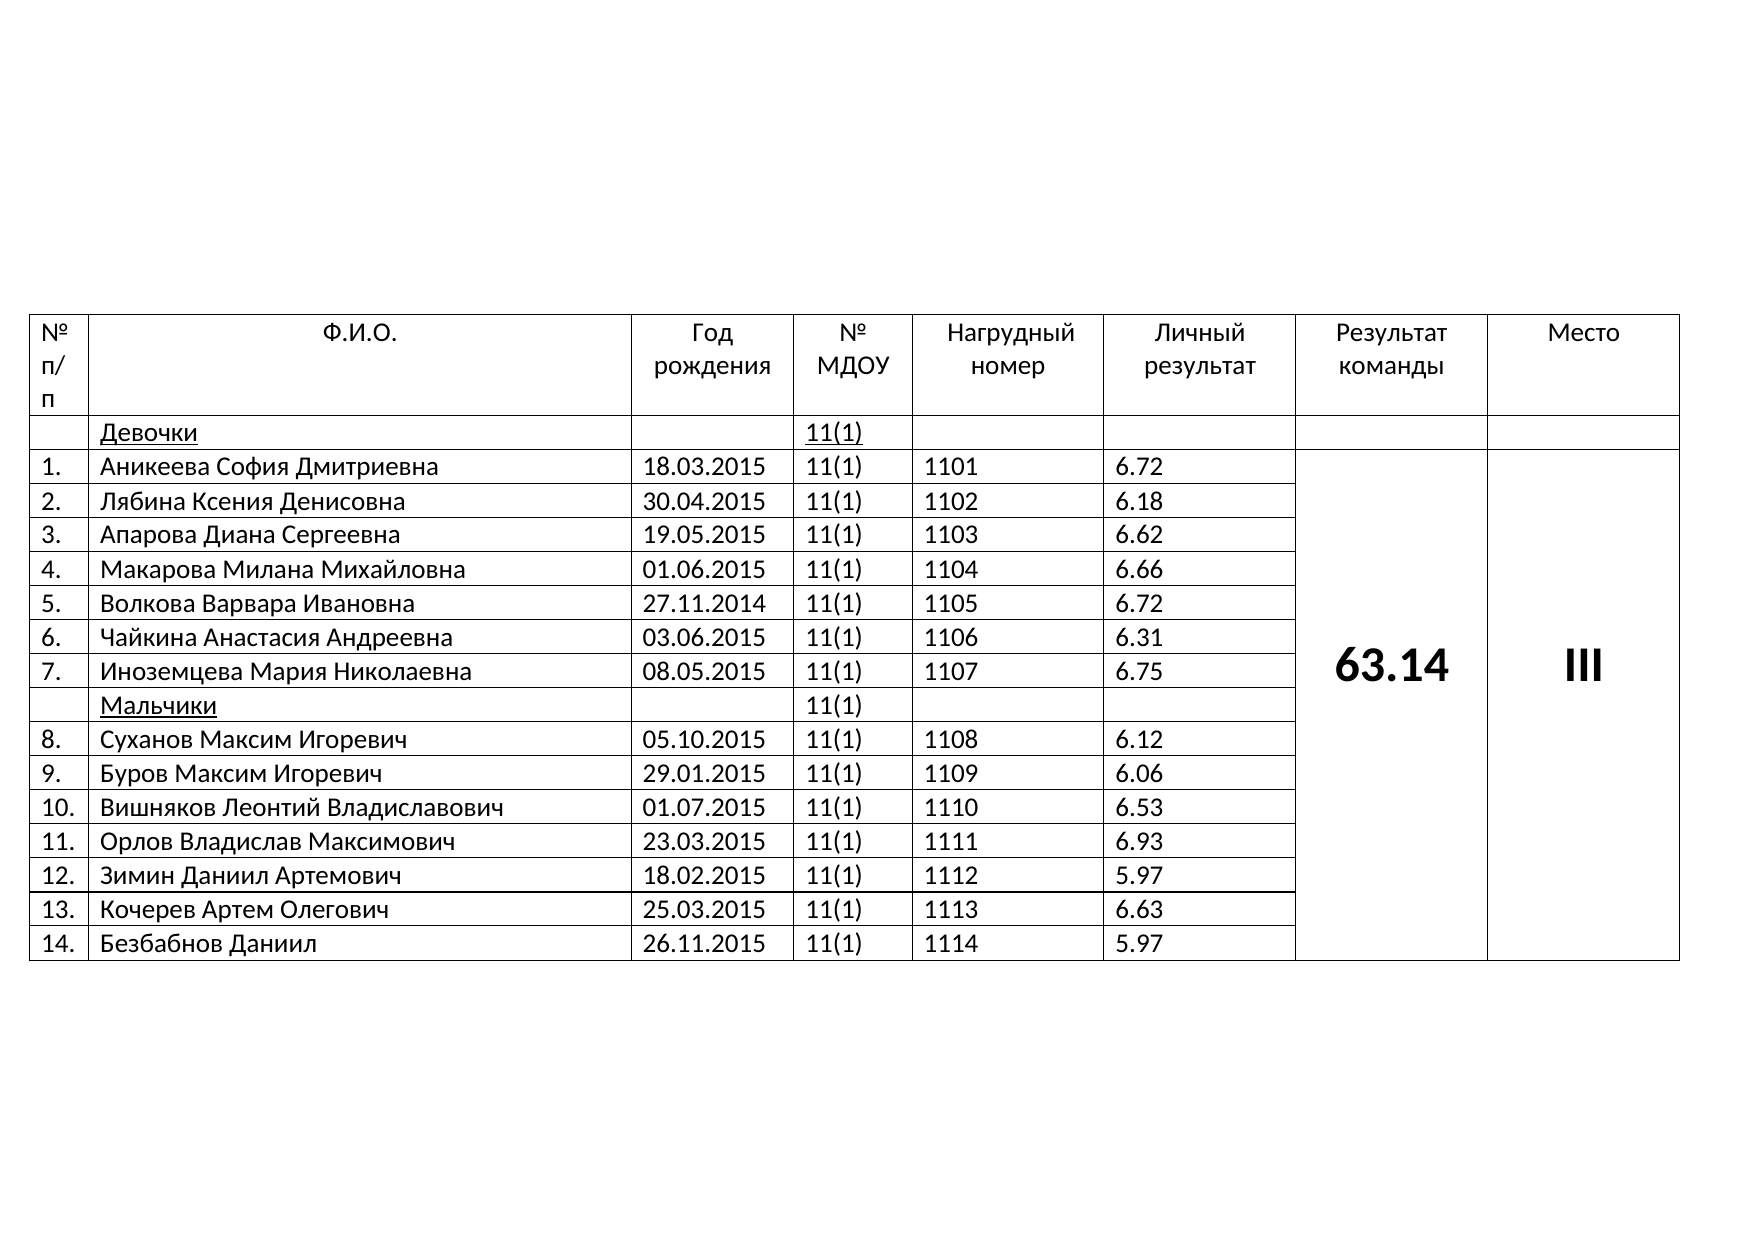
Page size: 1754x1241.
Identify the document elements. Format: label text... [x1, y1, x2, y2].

table_cell 23.03.2015 [632, 824, 793, 857]
table_cell III [1488, 450, 1679, 959]
table_cell Зимин Даниил Артемович [89, 858, 631, 891]
table_cell Буров Максим Игоревич [89, 756, 631, 789]
table_cell 13. [30, 893, 88, 925]
table_cell 11(1) [794, 722, 912, 755]
table_cell 03.06.2015 [632, 620, 793, 653]
table_cell 11(1) [794, 654, 912, 687]
table_cell 6.75 [1104, 654, 1295, 687]
table_cell 29.01.2015 [632, 756, 793, 789]
table_cell 1111 [913, 824, 1103, 857]
table_cell Орлов Владислав Максимович [89, 824, 631, 857]
table_header Результат команды [1296, 315, 1487, 414]
table_cell 27.11.2014 [632, 586, 793, 619]
table_cell [632, 416, 793, 448]
table_cell 30.04.2015 [632, 484, 793, 517]
table_cell Иноземцева Мария Николаевна [89, 654, 631, 687]
table_cell 1101 [913, 450, 1103, 483]
table_cell Суханов Максим Игоревич [89, 722, 631, 755]
table_cell 6.63 [1104, 893, 1295, 925]
table_header Место [1488, 315, 1679, 414]
table_cell 18.03.2015 [632, 450, 793, 483]
table_cell 6.12 [1104, 722, 1295, 755]
table_cell 11(1) [794, 824, 912, 857]
table_cell 11(1) [794, 518, 912, 551]
table_cell 11(1) [794, 620, 912, 653]
table_cell 1114 [913, 926, 1103, 959]
table_cell 18.02.2015 [632, 858, 793, 891]
table_cell [1104, 688, 1295, 721]
table_cell 1112 [913, 858, 1103, 891]
table_cell 11(1) [794, 688, 912, 721]
table_cell [632, 688, 793, 721]
table_cell [913, 688, 1103, 721]
table_cell 1110 [913, 790, 1103, 823]
table_header Ф.И.О. [89, 315, 631, 414]
table_cell 1103 [913, 518, 1103, 551]
table_cell 11(1) [794, 416, 912, 448]
table_cell Волкова Варвара Ивановна [89, 586, 631, 619]
table_header Нагрудный номер [913, 315, 1103, 414]
table_cell 11(1) [794, 484, 912, 517]
table_cell 9. [30, 756, 88, 789]
table_cell 10. [30, 790, 88, 823]
table_cell [30, 416, 88, 448]
table_cell 6.72 [1104, 450, 1295, 483]
table_cell 6.31 [1104, 620, 1295, 653]
table_cell [913, 416, 1103, 448]
table_cell 14. [30, 926, 88, 959]
table_cell 11(1) [794, 858, 912, 891]
table_cell 01.07.2015 [632, 790, 793, 823]
table_cell Девочки [89, 416, 631, 448]
table_cell 1108 [913, 722, 1103, 755]
table_cell Чайкина Анастасия Андреевна [89, 620, 631, 653]
table_cell 1105 [913, 586, 1103, 619]
table_cell 5.97 [1104, 926, 1295, 959]
table_header № п/п [30, 315, 88, 414]
table_cell 6.93 [1104, 824, 1295, 857]
table_cell 11(1) [794, 586, 912, 619]
table_cell 08.05.2015 [632, 654, 793, 687]
table_cell Вишняков Леонтий Владиславович [89, 790, 631, 823]
table_cell 6.06 [1104, 756, 1295, 789]
table_cell 1. [30, 450, 88, 483]
table_cell Макарова Милана Михайловна [89, 552, 631, 585]
table_cell 5.97 [1104, 858, 1295, 891]
table_cell [1296, 416, 1487, 448]
table_cell Мальчики [89, 688, 631, 721]
table_cell 1109 [913, 756, 1103, 789]
table_cell 26.11.2015 [632, 926, 793, 959]
table_cell 11(1) [794, 450, 912, 483]
table_cell 19.05.2015 [632, 518, 793, 551]
table_cell 12. [30, 858, 88, 891]
table_cell 25.03.2015 [632, 893, 793, 925]
table_cell Лябина Ксения Денисовна [89, 484, 631, 517]
table_cell 11(1) [794, 790, 912, 823]
table_cell 7. [30, 654, 88, 687]
table_cell 4. [30, 552, 88, 585]
table_cell 6.62 [1104, 518, 1295, 551]
table_cell 6.72 [1104, 586, 1295, 619]
table_cell [30, 688, 88, 721]
table_cell 6.53 [1104, 790, 1295, 823]
table_cell 5. [30, 586, 88, 619]
table_cell 11(1) [794, 893, 912, 925]
table_cell [1104, 416, 1295, 448]
table_cell 11(1) [794, 926, 912, 959]
table_cell 01.06.2015 [632, 552, 793, 585]
table_cell Кочерев Артем Олегович [89, 893, 631, 925]
table_cell 1102 [913, 484, 1103, 517]
table_cell 6.18 [1104, 484, 1295, 517]
table_cell 11. [30, 824, 88, 857]
table_cell 1104 [913, 552, 1103, 585]
table_cell 63.14 [1296, 450, 1487, 959]
table_cell 3. [30, 518, 88, 551]
table_cell Безбабнов Даниил [89, 926, 631, 959]
table_header № МДОУ [794, 315, 912, 414]
table_cell Аникеева София Дмитриевна [89, 450, 631, 483]
table_header Личный результат [1104, 315, 1295, 414]
table_cell 11(1) [794, 756, 912, 789]
table_cell 11(1) [794, 552, 912, 585]
table_cell 1113 [913, 893, 1103, 925]
table_cell 1106 [913, 620, 1103, 653]
table_cell 6.66 [1104, 552, 1295, 585]
table_cell 6. [30, 620, 88, 653]
table_cell 05.10.2015 [632, 722, 793, 755]
table_cell 8. [30, 722, 88, 755]
table_cell 2. [30, 484, 88, 517]
table_cell [1488, 416, 1679, 448]
table_cell Апарова Диана Сергеевна [89, 518, 631, 551]
table_header Год рождения [632, 315, 793, 414]
table_cell 1107 [913, 654, 1103, 687]
